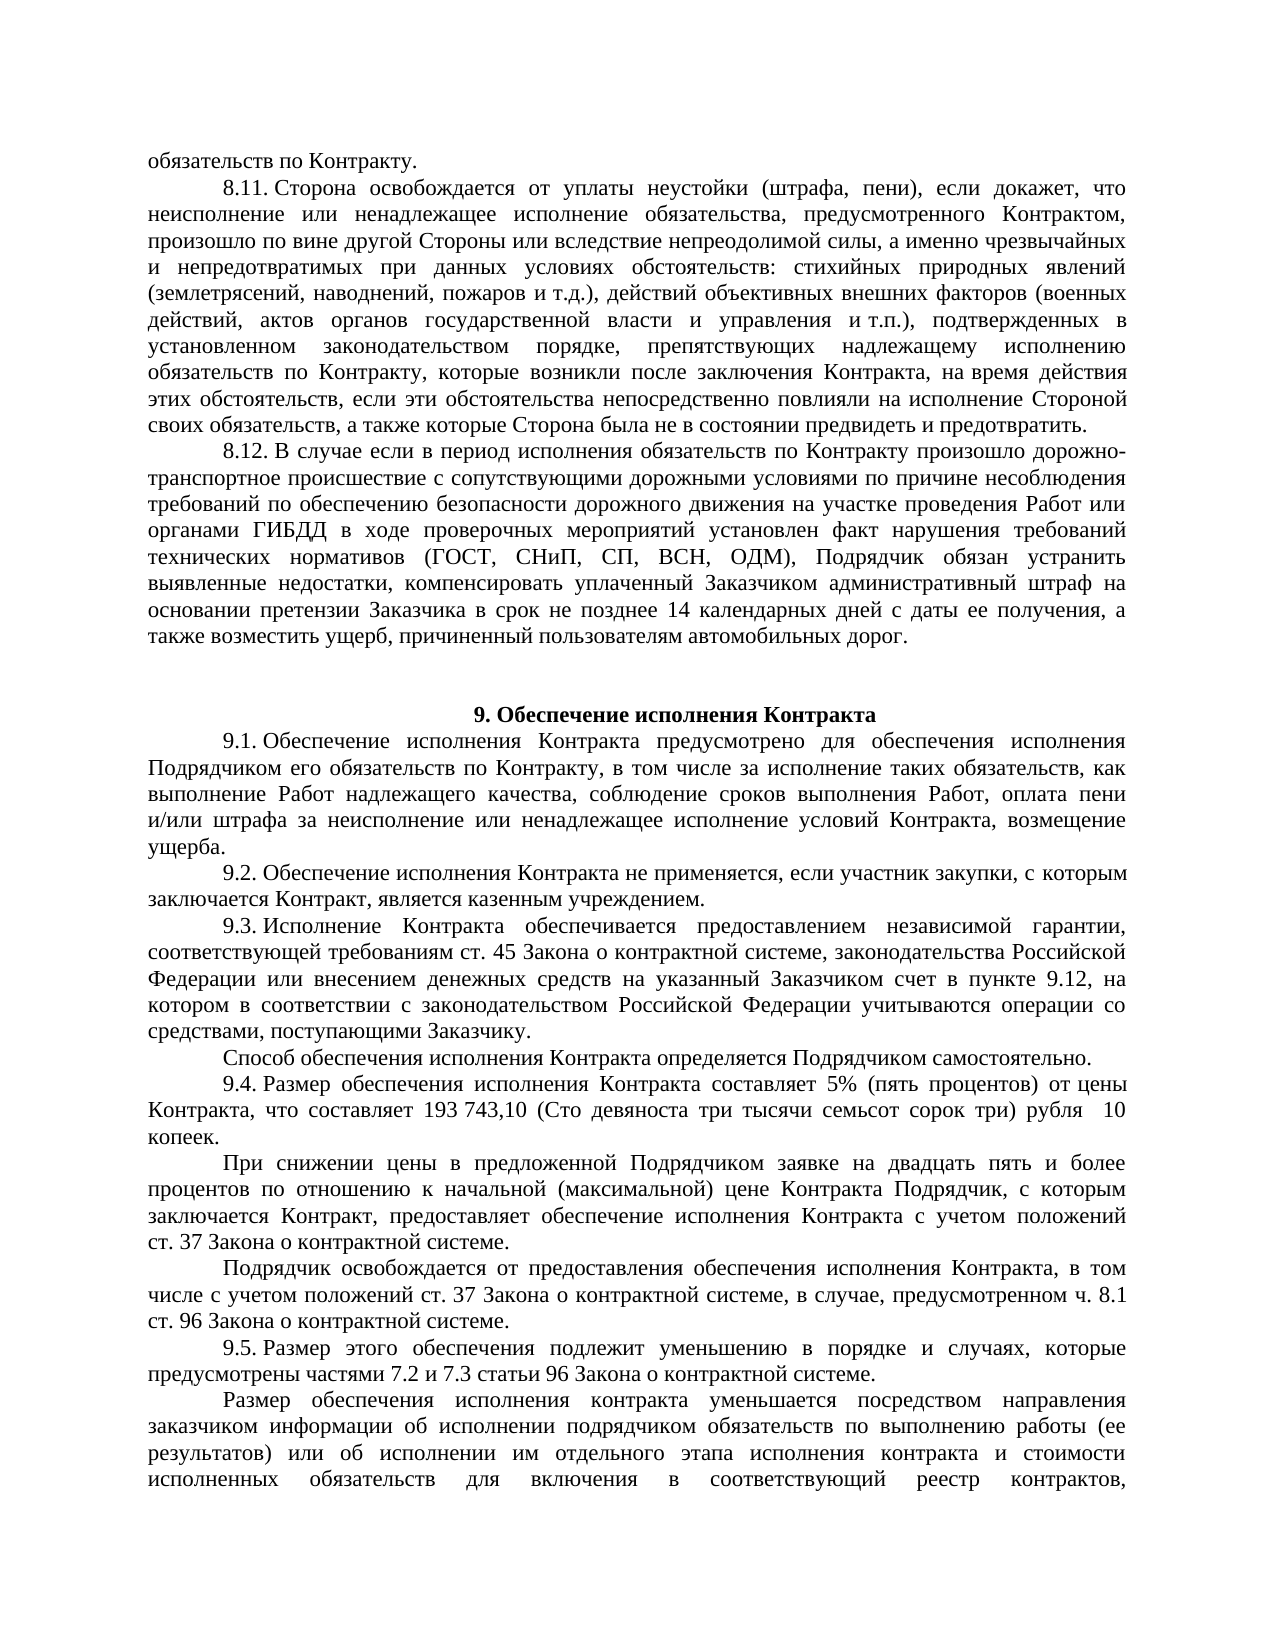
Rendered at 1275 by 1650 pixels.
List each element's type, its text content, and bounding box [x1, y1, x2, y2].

text При снижении цены в предложенной Подрядчиком заявке на двадцать пять и более процентов по отношению к начальной (максимальной) цене Контракта Подрядчик, с которым заключается Контракт, предоставляет обеспечение исполнения Контракта с учетом положений ст. 37 Закона о контрактной системе. [148, 1149, 1127, 1254]
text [148, 148, 1127, 174]
text 9.2. Обеспечение исполнения Контракта не применяется, если участник закупки, с которым заключается Контракт, является казенным учреждением. [148, 859, 1127, 912]
text 9.4. Размер обеспечения исполнения Контракта составляет 5% (пять процентов) от цены Контракта, что составляет 193 743,10 (Сто девяноста три тысячи семьсот сорок три) рубля 10 копеек. [148, 1070, 1127, 1149]
text 9.5. Размер этого обеспечения подлежит уменьшению в порядке и случаях, которые предусмотрены частями 7.2 и 7.3 статьи 96 Закона о контрактной системе. [148, 1333, 1127, 1386]
text Подрядчик освобождается от предоставления обеспечения исполнения Контракта, в том числе с учетом положений ст. 37 Закона о контрактной системе, в случае, предусмотренном ч. 8.1 ст. 96 Закона о контрактной системе. [148, 1254, 1127, 1333]
text Способ обеспечения исполнения Контракта определяется Подрядчиком самостоятельно. [148, 1044, 1127, 1070]
text 9.3. Исполнение Контракта обеспечивается предоставлением независимой гарантии, соответствующей требованиям ст. 45 Закона о контрактной системе, законодательства Российской Федерации или внесением денежных средств на указанный Заказчиком счет в пункте 9.12, на котором в соответствии с законодательством Российской Федерации учитываются операции со средствами, поступающими Заказчику. [148, 912, 1127, 1044]
text 9.1. Обеспечение исполнения Контракта предусмотрено для обеспечения исполнения Подрядчиком его обязательств по Контракту, в том числе за исполнение таких обязательств, как выполнение Работ надлежащего качества, соблюдение сроков выполнения Работ, оплата пени и/или штрафа за неисполнение или ненадлежащее исполнение условий Контракта, возмещение ущерба. [148, 727, 1127, 859]
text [148, 1386, 1127, 1492]
text 8.12. В случае если в период исполнения обязательств по Контракту произошло дорожно-транспортное происшествие с сопутствующими дорожными условиями по причине несоблюдения требований по обеспечению безопасности дорожного движения на участке проведения Работ или органами ГИБДД в ходе проверочных мероприятий установлен факт нарушения требований технических нормативов (ГОСТ, СНиП, СП, ВСН, ОДМ), Подрядчик обязан устранить выявленные недостатки, компенсировать уплаченный Заказчиком административный штраф на основании претензии Заказчика в срок не позднее 14 календарных дней с даты ее получения, а также возместить ущерб, причиненный пользователям автомобильных дорог. [148, 437, 1127, 648]
text 9. Обеспечение исполнения Контракта [148, 701, 1127, 727]
text 8.11. Сторона освобождается от уплаты неустойки (штрафа, пени), если докажет, что неисполнение или ненадлежащее исполнение обязательства, предусмотренного Контрактом, произошло по вине другой Стороны или вследствие непреодолимой силы, а именно чрезвычайных и непредотвратимых при данных условиях обстоятельств: стихийных природных явлений (землетрясений, наводнений, пожаров и т.д.), действий объективных внешних факторов (военных действий, актов органов государственной власти и управления и т.п.), подтвержденных в установленном законодательством порядке, препятствующих надлежащему исполнению обязательств по Контракту, которые возникли после заключения Контракта, на время действия этих обстоятельств, если эти обстоятельства непосредственно повлияли на исполнение Стороной своих обязательств, а также которые Сторона была не в состоянии предвидеть и предотвратить. [148, 174, 1127, 437]
